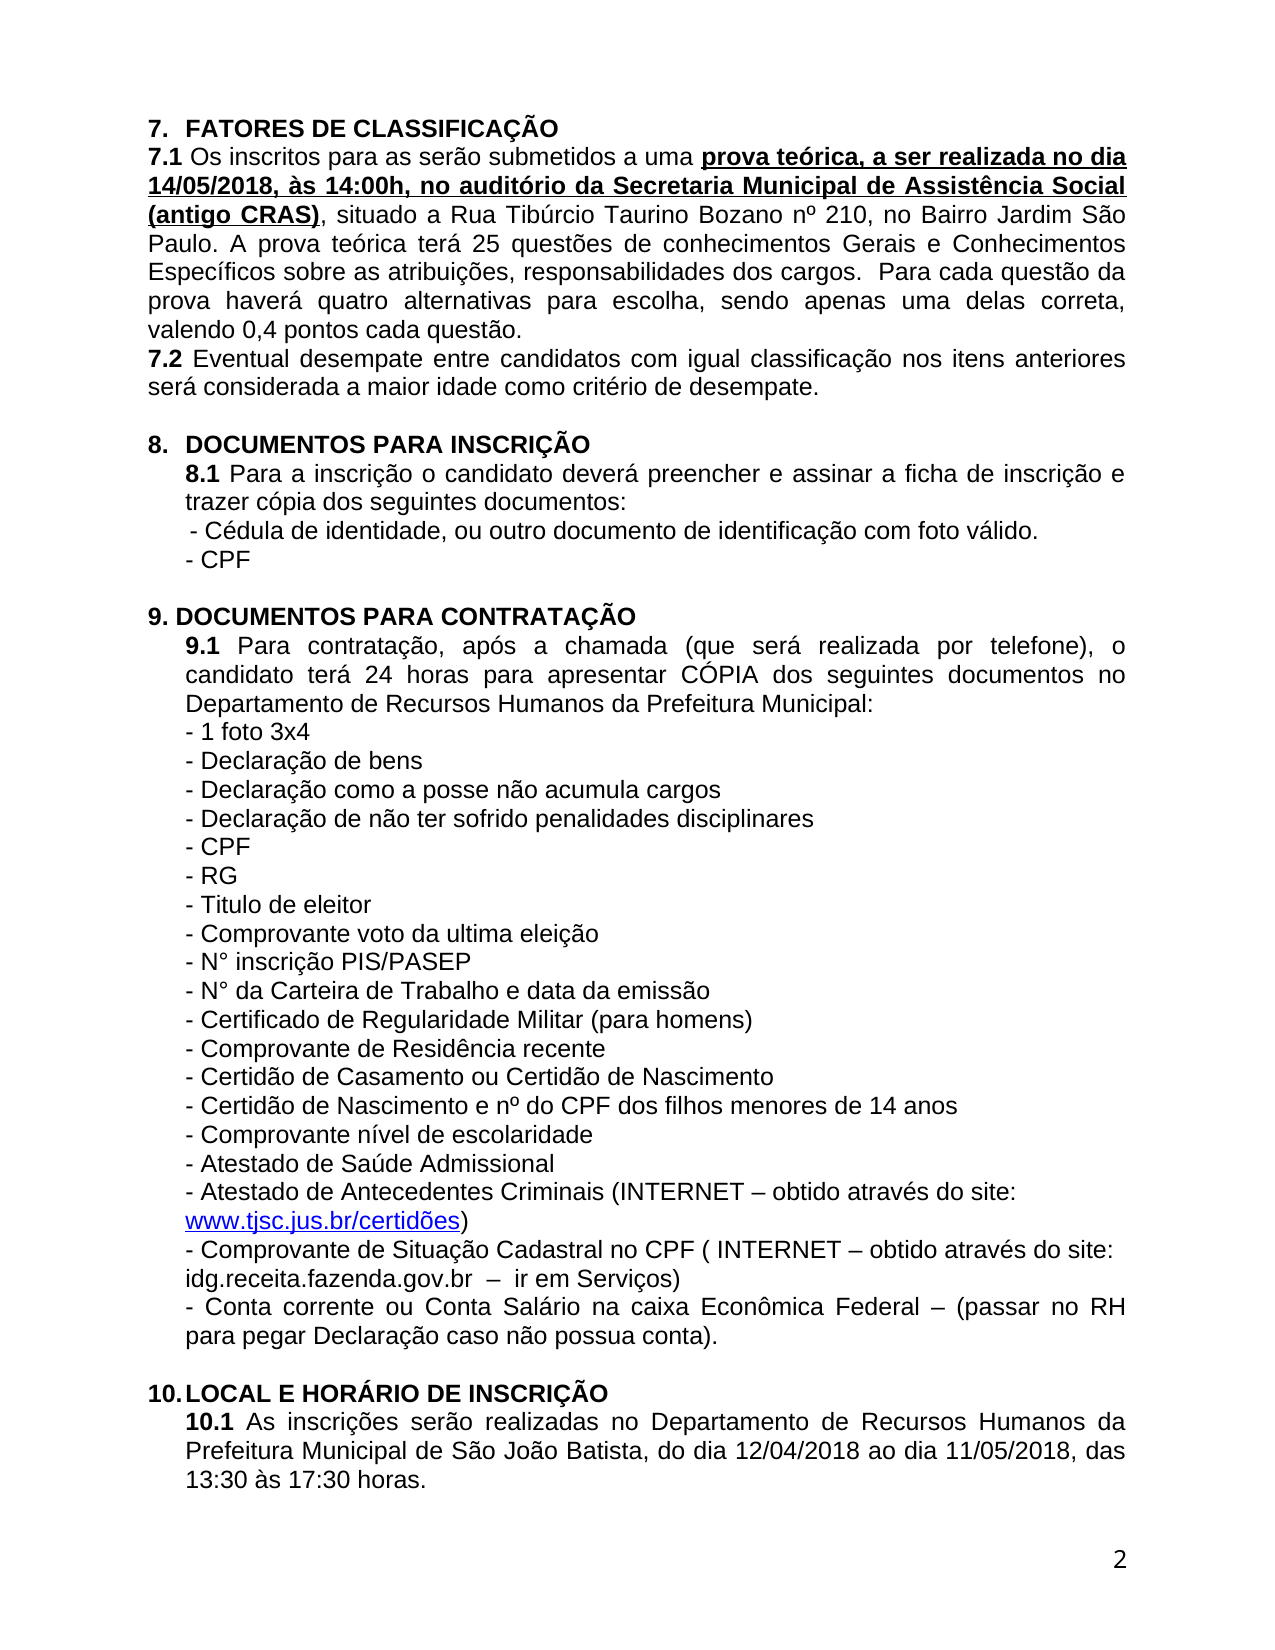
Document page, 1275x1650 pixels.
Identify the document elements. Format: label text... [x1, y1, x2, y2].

text - Comprovante voto da ultima eleição [185, 919, 1127, 947]
text - Atestado de Saúde Admissional [185, 1149, 1127, 1177]
list LOCAL E HORÁRIO DE INSCRIÇÃO [148, 1379, 1127, 1407]
text 7.1 Os inscritos para as serão submetidos a uma prova teórica, a ser realizada no dia 14/05/2018, às 14:00h, no auditório da Secretaria Municipal de Assistência Social (antigo CRAS), situado a Rua Tibúrcio Taurino Bozano nº 210, no Bairro Jardim São Paulo. A prova teórica terá 25 questões de conhecimentos Gerais e Conhecimentos Específicos sobre as atribuições, responsabilidades dos cargos. Para cada questão da prova haverá quatro alternativas para escolha, sendo apenas uma delas correta, valendo 0,4 pontos cada questão. [148, 142, 1127, 196]
text - Certidão de Nascimento e nº do CPF dos filhos menores de 14 anos [185, 1091, 1127, 1120]
text - Declaração como a posse não acumula cargos [185, 775, 1127, 804]
text - Comprovante de Residência recente [185, 1034, 1127, 1062]
list FATORES DE CLASSIFICAÇÃO [148, 114, 1127, 142]
text - CPF [185, 832, 1127, 861]
text - CPF [185, 545, 1127, 574]
text - Atestado de Antecedentes Criminais (INTERNET – obtido através do site: www.tjsc.jus.br/certidões) [185, 1177, 1127, 1235]
text - N° inscrição PIS/PASEP [185, 947, 1127, 976]
text - N° da Carteira de Trabalho e data da emissão [185, 976, 1127, 1005]
text - Comprovante de Situação Cadastral no CPF ( INTERNET – obtido através do site: idg.receita.fazenda.gov.br – ir em Serviços) [185, 1235, 1127, 1292]
text - Declaração de bens [185, 746, 1127, 775]
text 8.1 Para a inscrição o candidato deverá preencher e assinar a ficha de inscrição e trazer cópia dos seguintes documentos: [185, 459, 1127, 516]
text 10.1 As inscrições serão realizadas no Departamento de Recursos Humanos da Prefeitura Municipal de São João Batista, do dia 12/04/2018 ao dia 11/05/2018, das 13:30 às 17:30 horas. [185, 1407, 1127, 1494]
text 9. DOCUMENTOS PARA CONTRATAÇÃO [148, 602, 1127, 631]
text 7.1 Os inscritos para as serão submetidos a uma prova teórica, a ser realizada no dia 14/05/2018, às 14:00h, no auditório da Secretaria Municipal de Assistência Social (antigo CRAS), situado a Rua Tibúrcio Taurino Bozano nº 210, no Bairro Jardim São Paulo. A prova teórica terá 25 questões de conhecimentos Gerais e Conhecimentos Específicos sobre as atribuições, responsabilidades dos cargos. Para cada questão da prova haverá quatro alternativas para escolha, sendo apenas uma delas correta, valendo 0,4 pontos cada questão. [148, 197, 1127, 344]
text - Titulo de eleitor [185, 890, 1127, 919]
text - Cédula de identidade, ou outro documento de identificação com foto válido. [148, 516, 1127, 545]
text - Declaração de não ter sofrido penalidades disciplinares [185, 804, 1127, 832]
list DOCUMENTOS PARA INSCRIÇÃO [148, 430, 1127, 459]
text - Certidão de Casamento ou Certidão de Nascimento [185, 1062, 1127, 1091]
text - 1 foto 3x4 [185, 717, 1127, 746]
text 7.2 Eventual desempate entre candidatos com igual classificação nos itens anteriores será considerada a maior idade como critério de desempate. [148, 344, 1127, 401]
text - RG [185, 861, 1127, 890]
text - Conta corrente ou Conta Salário na caixa Econômica Federal – (passar no RH para pegar Declaração caso não possua conta). [185, 1292, 1127, 1350]
text - Comprovante nível de escolaridade [185, 1120, 1127, 1149]
text - Certificado de Regularidade Militar (para homens) [185, 1005, 1127, 1034]
text 9.1 Para contratação, após a chamada (que será realizada por telefone), o candidato terá 24 horas para apresentar CÓPIA dos seguintes documentos no Departamento de Recursos Humanos da Prefeitura Municipal: [185, 631, 1127, 717]
